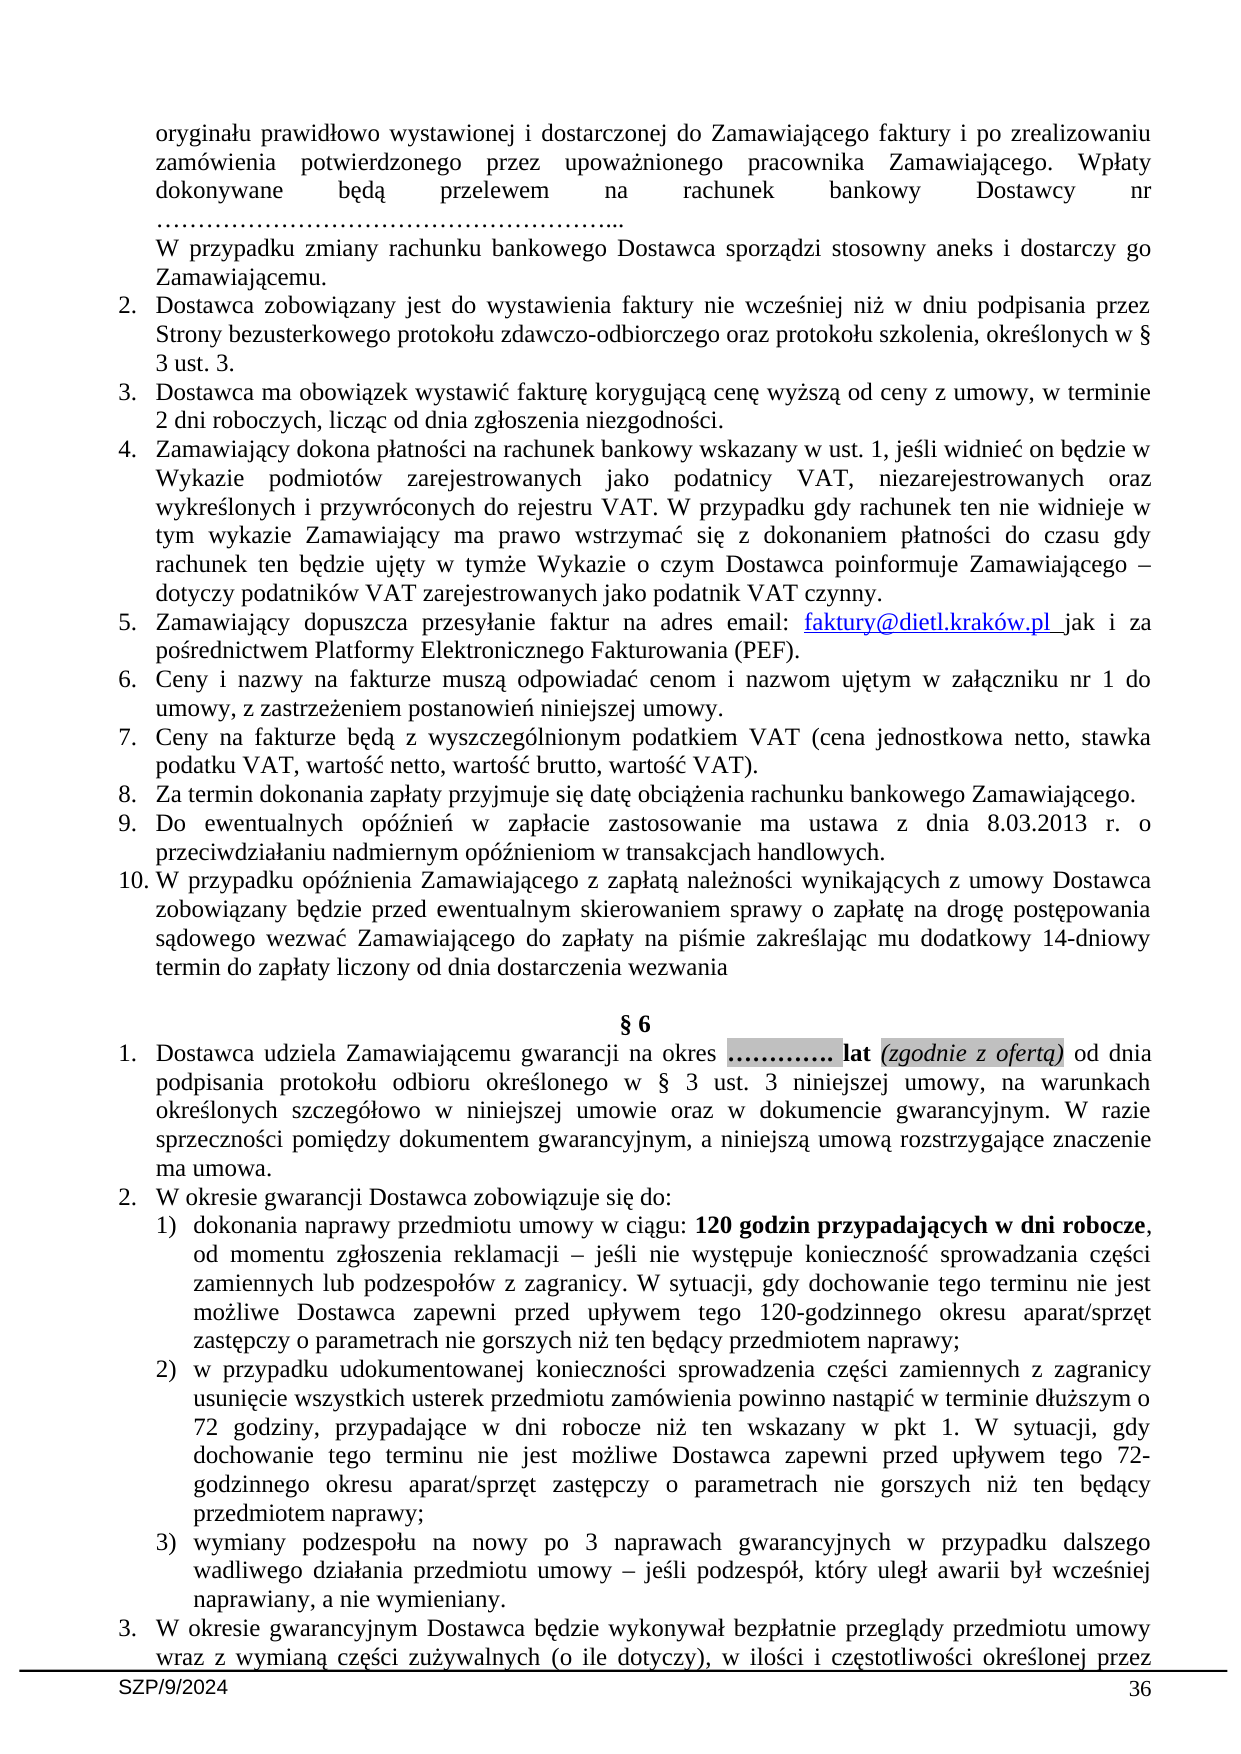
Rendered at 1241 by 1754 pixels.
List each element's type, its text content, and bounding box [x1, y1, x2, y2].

list Dostawca ma obowiązek wystawić fakturę korygującą cenę wyższą od ceny z umowy, w terminie 2 dni roboczych, licząc od dnia zgłoszenia niezgodności. [118, 377, 1152, 434]
list wymiany podzespołu na nowy po 3 naprawach gwarancyjnych w przypadku dalszego wadliwego działania przedmiotu umowy – jeśli podzespół, który uległ awarii był wcześniej naprawiany, a nie wymieniany. [156, 1527, 1152, 1613]
list W okresie gwarancji Dostawca zobowiązuje się do: [118, 1182, 1152, 1211]
list Ceny i nazwy na fakturze muszą odpowiadać cenom i nazwom ujętym w załączniku nr 1 do umowy, z zastrzeżeniem postanowień niniejszej umowy. [118, 664, 1152, 722]
list w przypadku udokumentowanej konieczności sprowadzenia części zamiennych z zagranicy usunięcie wszystkich usterek przedmiotu zamówienia powinno nastąpić w terminie dłuższym o 72 godziny, przypadające w dni robocze niż ten wskazany w pkt 1. W sytuacji, gdy dochowanie tego terminu nie jest możliwe Dostawca zapewni przed upływem tego 72-godzinnego okresu aparat/sprzęt zastępczy o parametrach nie gorszych niż ten będący przedmiotem naprawy; [156, 1354, 1152, 1527]
list Zamawiający dopuszcza przesyłanie faktur na adres email: faktury@dietl.kraków.pl jak i za pośrednictwem Platformy Elektronicznego Fakturowania (PEF). [118, 607, 1152, 664]
list Za termin dokonania zapłaty przyjmuje się datę obciążenia rachunku bankowego Zamawiającego. [118, 779, 1152, 808]
list dokonania naprawy przedmiotu umowy w ciągu: 120 godzin przypadających w dni robocze, od momentu zgłoszenia reklamacji – jeśli nie występuje konieczność sprowadzania części zamiennych lub podzespołów z zagranicy. W sytuacji, gdy dochowanie tego terminu nie jest możliwe Dostawca zapewni przed upływem tego 120-godzinnego okresu aparat/sprzęt zastępczy o parametrach nie gorszych niż ten będący przedmiotem naprawy; [156, 1211, 1152, 1354]
list Dostawca udziela Zamawiającemu gwarancji na okres …………. lat (zgodnie z ofertą) od dnia podpisania protokołu odbioru określonego w § 3 ust. 3 niniejszej umowy, na warunkach określonych szczegółowo w niniejszej umowie oraz w dokumencie gwarancyjnym. W razie sprzeczności pomiędzy dokumentem gwarancyjnym, a niniejszą umową rozstrzygające znaczenie ma umowa. [118, 1038, 1152, 1182]
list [118, 118, 1152, 233]
text W przypadku zmiany rachunku bankowego Dostawca sporządzi stosowny aneks i dostarczy go Zamawiającemu. [155, 233, 1152, 291]
list Zamawiający dokona płatności na rachunek bankowy wskazany w ust. 1, jeśli widnieć on będzie w Wykazie podmiotów zarejestrowanych jako podatnicy VAT, niezarejestrowanych oraz wykreślonych i przywróconych do rejestru VAT. W przypadku gdy rachunek ten nie widnieje w tym wykazie Zamawiający ma prawo wstrzymać się z dokonaniem płatności do czasu gdy rachunek ten będzie ujęty w tymże Wykazie o czym Dostawca poinformuje Zamawiającego – dotyczy podatników VAT zarejestrowanych jako podatnik VAT czynny. [118, 434, 1152, 607]
list Dostawca zobowiązany jest do wystawienia faktury nie wcześniej niż w dniu podpisania przez Strony bezusterkowego protokołu zdawczo-odbiorczego oraz protokołu szkolenia, określonych w § 3 ust. 3. [118, 291, 1152, 377]
list Do ewentualnych opóźnień w zapłacie zastosowanie ma ustawa z dnia 8.03.2013 r. o przeciwdziałaniu nadmiernym opóźnieniom w transakcjach handlowych. [118, 808, 1152, 866]
list Ceny na fakturze będą z wyszczególnionym podatkiem VAT (cena jednostkowa netto, stawka podatku VAT, wartość netto, wartość brutto, wartość VAT). [118, 722, 1152, 779]
list W przypadku opóźnienia Zamawiającego z zapłatą należności wynikających z umowy Dostawca zobowiązany będzie przed ewentualnym skierowaniem sprawy o zapłatę na drogę postępowania sądowego wezwać Zamawiającego do zapłaty na piśmie zakreślając mu dodatkowy 14-dniowy termin do zapłaty liczony od dnia dostarczenia wezwania [118, 866, 1152, 981]
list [118, 1613, 1152, 1671]
text § 6 [118, 1009, 1152, 1038]
